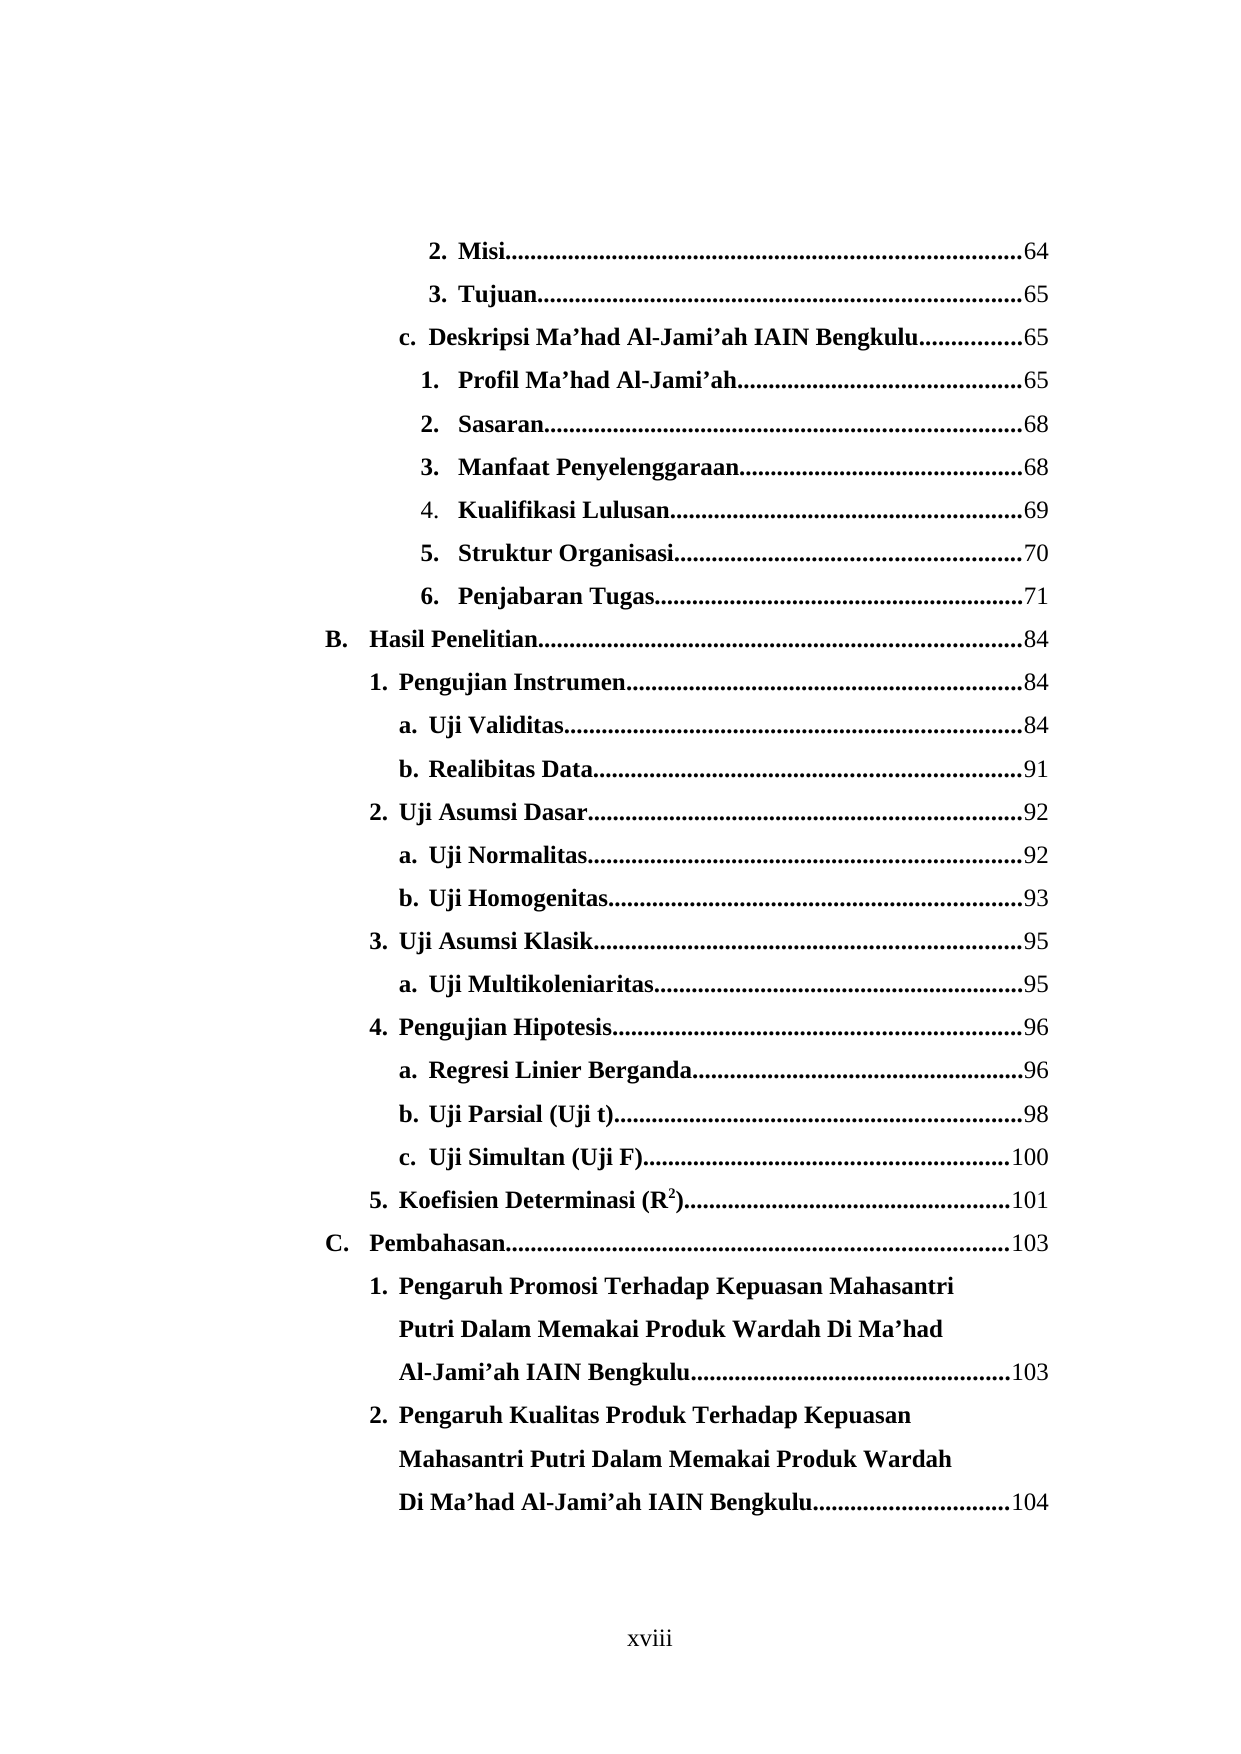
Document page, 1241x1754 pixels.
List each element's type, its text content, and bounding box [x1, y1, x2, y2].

list Profil Ma’had Al-Jami’ah 65 [420, 366, 1063, 394]
list Uji Homogenitas 93 [399, 883, 1063, 912]
list Pengujian Hipotesis 96 [369, 1012, 1063, 1041]
list Pengaruh Promosi Terhadap Kepuasan Mahasantri Putri Dalam Memakai Produk Wardah Di Ma’had Al-Jami’ah IAIN Bengkulu 103 [369, 1271, 969, 1386]
list Penjabaran Tugas 71 [420, 581, 1063, 610]
list Struktur Organisasi 70 [420, 538, 1063, 567]
list Regresi Linier Berganda 96 [399, 1056, 1063, 1084]
list Uji Simultan (Uji F) 100 [399, 1142, 1063, 1171]
list Uji Asumsi Dasar 92 [369, 797, 1063, 826]
list Uji Multikoleniaritas 95 [399, 969, 1063, 998]
list Uji Parsial (Uji t) 98 [399, 1099, 1063, 1127]
list Tujuan 65 [428, 279, 1063, 308]
list Manfaat Penyelenggaraan 68 [420, 452, 1063, 481]
list Koefisien Determinasi (R2) 101 [369, 1185, 1063, 1214]
list Pembahasan 103 [325, 1228, 1063, 1257]
list Realibitas Data 91 [399, 754, 1063, 782]
list Uji Normalitas 92 [399, 840, 1063, 869]
list Pengujian Instrumen 84 [369, 667, 1063, 696]
list Hasil Penelitian 84 [325, 624, 1063, 653]
list Uji Asumsi Klasik 95 [369, 926, 1063, 955]
list Kualifikasi Lulusan 69 [420, 495, 1063, 524]
list Uji Validitas 84 [399, 711, 1063, 739]
list Pengaruh Kualitas Produk Terhadap Kepuasan Mahasantri Putri Dalam Memakai Produk Wardah Di Ma’had Al-Jami’ah IAIN Bengkulu 104 [369, 1401, 969, 1516]
list Deskripsi Ma’had Al-Jami’ah IAIN Bengkulu 65 [399, 322, 1063, 351]
list Misi 64 [428, 236, 1063, 265]
list Sasaran 68 [420, 409, 1063, 437]
